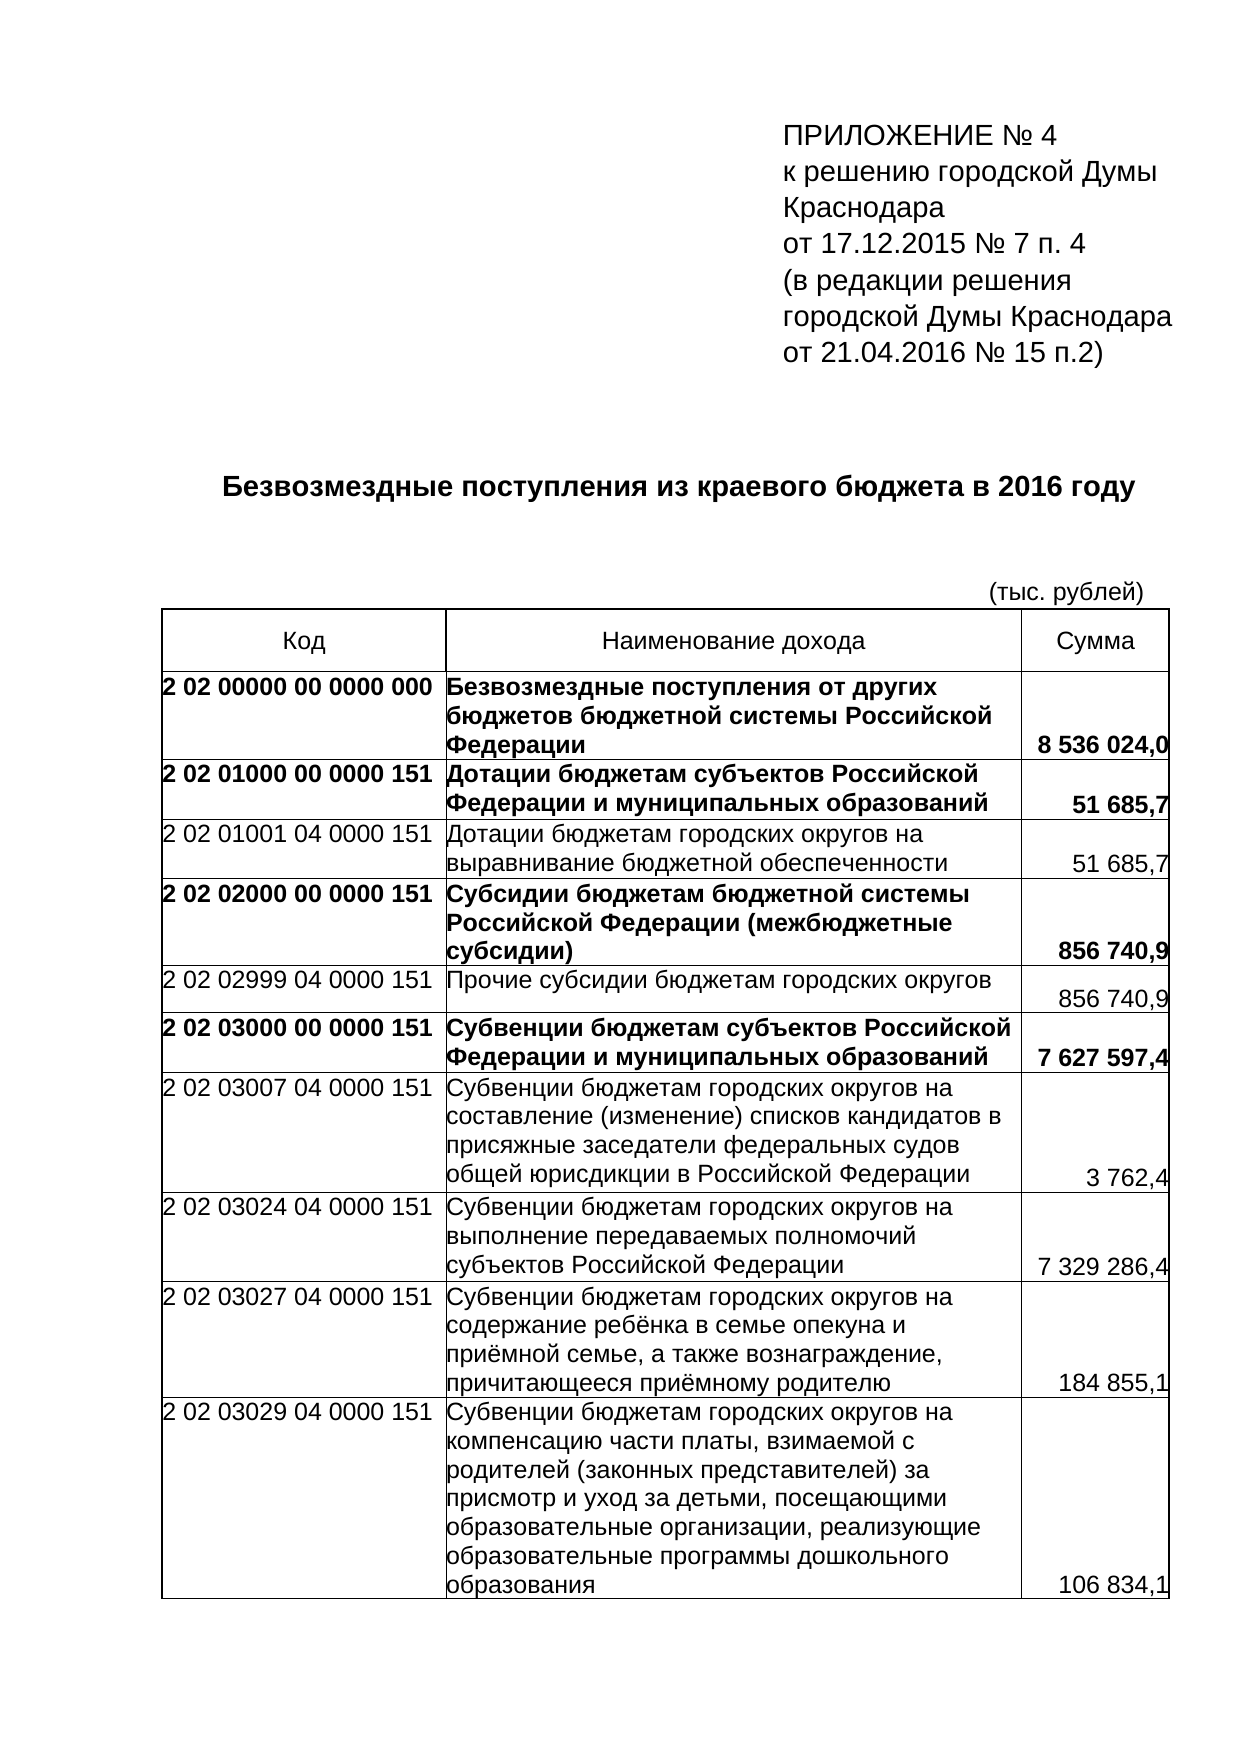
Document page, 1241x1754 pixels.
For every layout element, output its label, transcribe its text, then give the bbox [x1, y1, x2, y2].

table_cell Субвенции бюджетам городских округов на выполнение передаваемых полномочий субъектов Российской Федерации [447, 1193, 1021, 1281]
text от 17.12.2015 № 7 п. 4 [783, 227, 1181, 260]
table_cell 2 02 03024 04 0000 151 [163, 1193, 446, 1281]
table_cell 2 02 03007 04 0000 151 [163, 1073, 446, 1192]
table_cell 2 02 02000 00 0000 151 [163, 879, 446, 965]
table_cell 7 329 286,4 [1022, 1193, 1168, 1281]
table_cell 3 762,4 [1022, 1073, 1168, 1192]
table_cell 2 02 00000 00 0000 000 [163, 672, 446, 759]
table_header Сумма [1022, 610, 1168, 671]
table_cell 856 740,9 [1022, 966, 1168, 1012]
text Краснодара [783, 190, 1181, 224]
table_cell Безвозмездные поступления от других бюджетов бюджетной системы Российской Федерации [447, 672, 1021, 759]
table_header Код [163, 610, 445, 671]
table_cell Субвенции бюджетам субъектов Российской Федерации и муниципальных образований [447, 1013, 1021, 1072]
text ПРИЛОЖЕНИЕ № 4 [783, 118, 1181, 152]
table_cell 2 02 03029 04 0000 151 [163, 1398, 446, 1598]
text к решению городской Думы [783, 154, 1181, 188]
table_cell Субвенции бюджетам городских округов на содержание ребёнка в семье опекуна и приёмной семье, а также вознаграждение, причитающееся приёмному родителю [447, 1282, 1021, 1397]
text городской Думы Краснодара от 21.04.2016 № 15 п.2) [783, 299, 1181, 368]
table_cell 2 02 02999 04 0000 151 [163, 966, 446, 1012]
table_cell 2 02 01001 04 0000 151 [163, 820, 446, 878]
table_cell Дотации бюджетам городских округов на выравнивание бюджетной обеспеченности [447, 820, 1021, 878]
table_cell 2 02 03027 04 0000 151 [163, 1282, 446, 1397]
table_cell 8 536 024,0 [1022, 672, 1168, 759]
table_cell 184 855,1 [1022, 1282, 1168, 1397]
table_cell 2 02 01000 00 0000 151 [163, 760, 446, 818]
table_cell 106 834,1 [1022, 1398, 1168, 1598]
table_cell 856 740,9 [1022, 879, 1168, 965]
text (в редакции решения [783, 263, 1181, 296]
text Безвозмездные поступления из краевого бюджета в 2016 году [177, 468, 1181, 502]
table_cell Субвенции бюджетам городских округов на составление (изменение) списков кандидатов в присяжные заседатели федеральных судов общей юрисдикции в Российской Федерации [447, 1073, 1021, 1192]
table_cell 7 627 597,4 [1022, 1013, 1168, 1072]
table_cell Дотации бюджетам субъектов Российской Федерации и муниципальных образований [447, 760, 1021, 818]
table_cell 51 685,7 [1022, 760, 1168, 818]
table_cell 2 02 03000 00 0000 151 [163, 1013, 446, 1072]
table_cell Прочие субсидии бюджетам городских округов [447, 966, 1021, 1012]
table_cell Субсидии бюджетам бюджетной системы Российской Федерации (межбюджетные субсидии) [447, 879, 1021, 965]
table_cell 51 685,7 [1022, 820, 1168, 878]
text (тыс. рублей) [841, 577, 1181, 606]
table_header Наименование дохода [447, 610, 1021, 671]
table_cell Субвенции бюджетам городских округов на компенсацию части платы, взимаемой с родителей (законных представителей) за присмотр и уход за детьми, посещающими образовательные организации, реализующие образовательные программы дошкольного образования [447, 1398, 1021, 1598]
